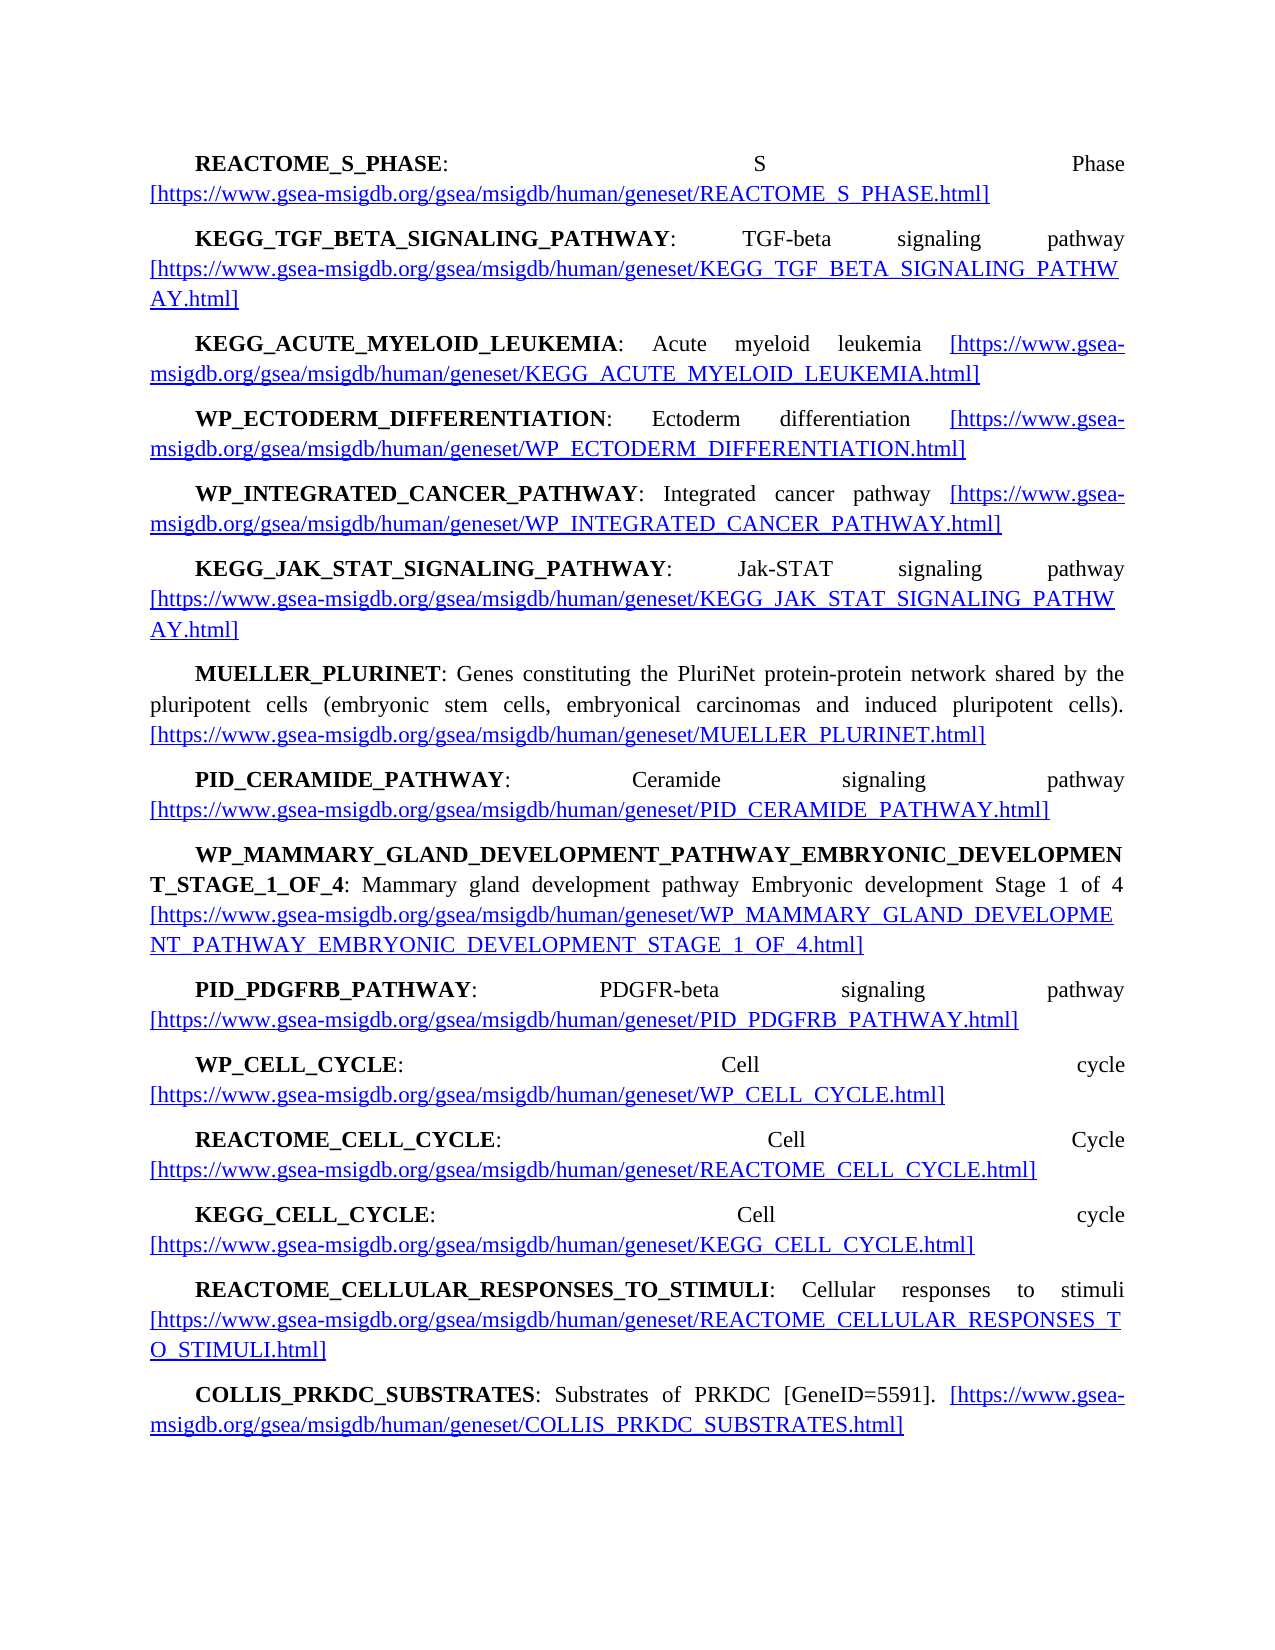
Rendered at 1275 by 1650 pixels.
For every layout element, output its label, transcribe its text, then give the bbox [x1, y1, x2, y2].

text KEGG_JAK_STAT_SIGNALING_PATHWAY: Jak-STAT signaling pathway [https://www.gsea-msigdb.org/gsea/msigdb/human/geneset/KEGG_JAK_STAT_SIGNALING_PATHWAY.html] [150, 555, 1125, 642]
text KEGG_ACUTE_MYELOID_LEUKEMIA: Acute myeloid leukemia [https://www.gsea-msigdb.org/gsea/msigdb/human/geneset/KEGG_ACUTE_MYELOID_LEUKEMIA.html] [150, 330, 1125, 387]
text COLLIS_PRKDC_SUBSTRATES: Substrates of PRKDC [GeneID=5591]. [https://www.gsea-msigdb.org/gsea/msigdb/human/geneset/COLLIS_PRKDC_SUBSTRATES.html] [150, 1381, 1125, 1438]
text REACTOME_S_PHASE: S Phase [https://www.gsea-msigdb.org/gsea/msigdb/human/geneset/REACTOME_S_PHASE.html] [150, 150, 1125, 207]
text PID_PDGFRB_PATHWAY: PDGFR-beta signaling pathway [https://www.gsea-msigdb.org/gsea/msigdb/human/geneset/PID_PDGFRB_PATHWAY.html] [150, 976, 1125, 1033]
text REACTOME_CELL_CYCLE: Cell Cycle [https://www.gsea-msigdb.org/gsea/msigdb/human/geneset/REACTOME_CELL_CYCLE.html] [150, 1126, 1125, 1183]
text REACTOME_CELLULAR_RESPONSES_TO_STIMULI: Cellular responses to stimuli [https://www.gsea-msigdb.org/gsea/msigdb/human/geneset/REACTOME_CELLULAR_RESPONSES_TO_STIMULI.html] [150, 1276, 1125, 1363]
text KEGG_CELL_CYCLE: Cell cycle [https://www.gsea-msigdb.org/gsea/msigdb/human/geneset/KEGG_CELL_CYCLE.html] [150, 1201, 1125, 1258]
text WP_CELL_CYCLE: Cell cycle [https://www.gsea-msigdb.org/gsea/msigdb/human/geneset/WP_CELL_CYCLE.html] [150, 1051, 1125, 1108]
text PID_CERAMIDE_PATHWAY: Ceramide signaling pathway [https://www.gsea-msigdb.org/gsea/msigdb/human/geneset/PID_CERAMIDE_PATHWAY.html] [150, 766, 1125, 822]
text WP_INTEGRATED_CANCER_PATHWAY: Integrated cancer pathway [https://www.gsea-msigdb.org/gsea/msigdb/human/geneset/WP_INTEGRATED_CANCER_PATHWAY.html] [150, 480, 1125, 537]
text WP_MAMMARY_GLAND_DEVELOPMENT_PATHWAY_EMBRYONIC_DEVELOPMENT_STAGE_1_OF_4: Mammary gland development pathway Embryonic development Stage 1 of 4 [https://www.gsea-msigdb.org/gsea/msigdb/human/geneset/WP_MAMMARY_GLAND_DEVELOPMENT_PATHWAY_EMBRYONIC_DEVELOPMENT_STAGE_1_OF_4.html] [150, 841, 1125, 958]
text KEGG_TGF_BETA_SIGNALING_PATHWAY: TGF-beta signaling pathway [https://www.gsea-msigdb.org/gsea/msigdb/human/geneset/KEGG_TGF_BETA_SIGNALING_PATHWAY.html] [150, 225, 1125, 312]
text WP_ECTODERM_DIFFERENTIATION: Ectoderm differentiation [https://www.gsea-msigdb.org/gsea/msigdb/human/geneset/WP_ECTODERM_DIFFERENTIATION.html] [150, 405, 1125, 462]
text MUELLER_PLURINET: Genes constituting the PluriNet protein-protein network shared by the pluripotent cells (embryonic stem cells, embryonical carcinomas and induced pluripotent cells). [https://www.gsea-msigdb.org/gsea/msigdb/human/geneset/MUELLER_PLURINET.html] [150, 660, 1125, 747]
